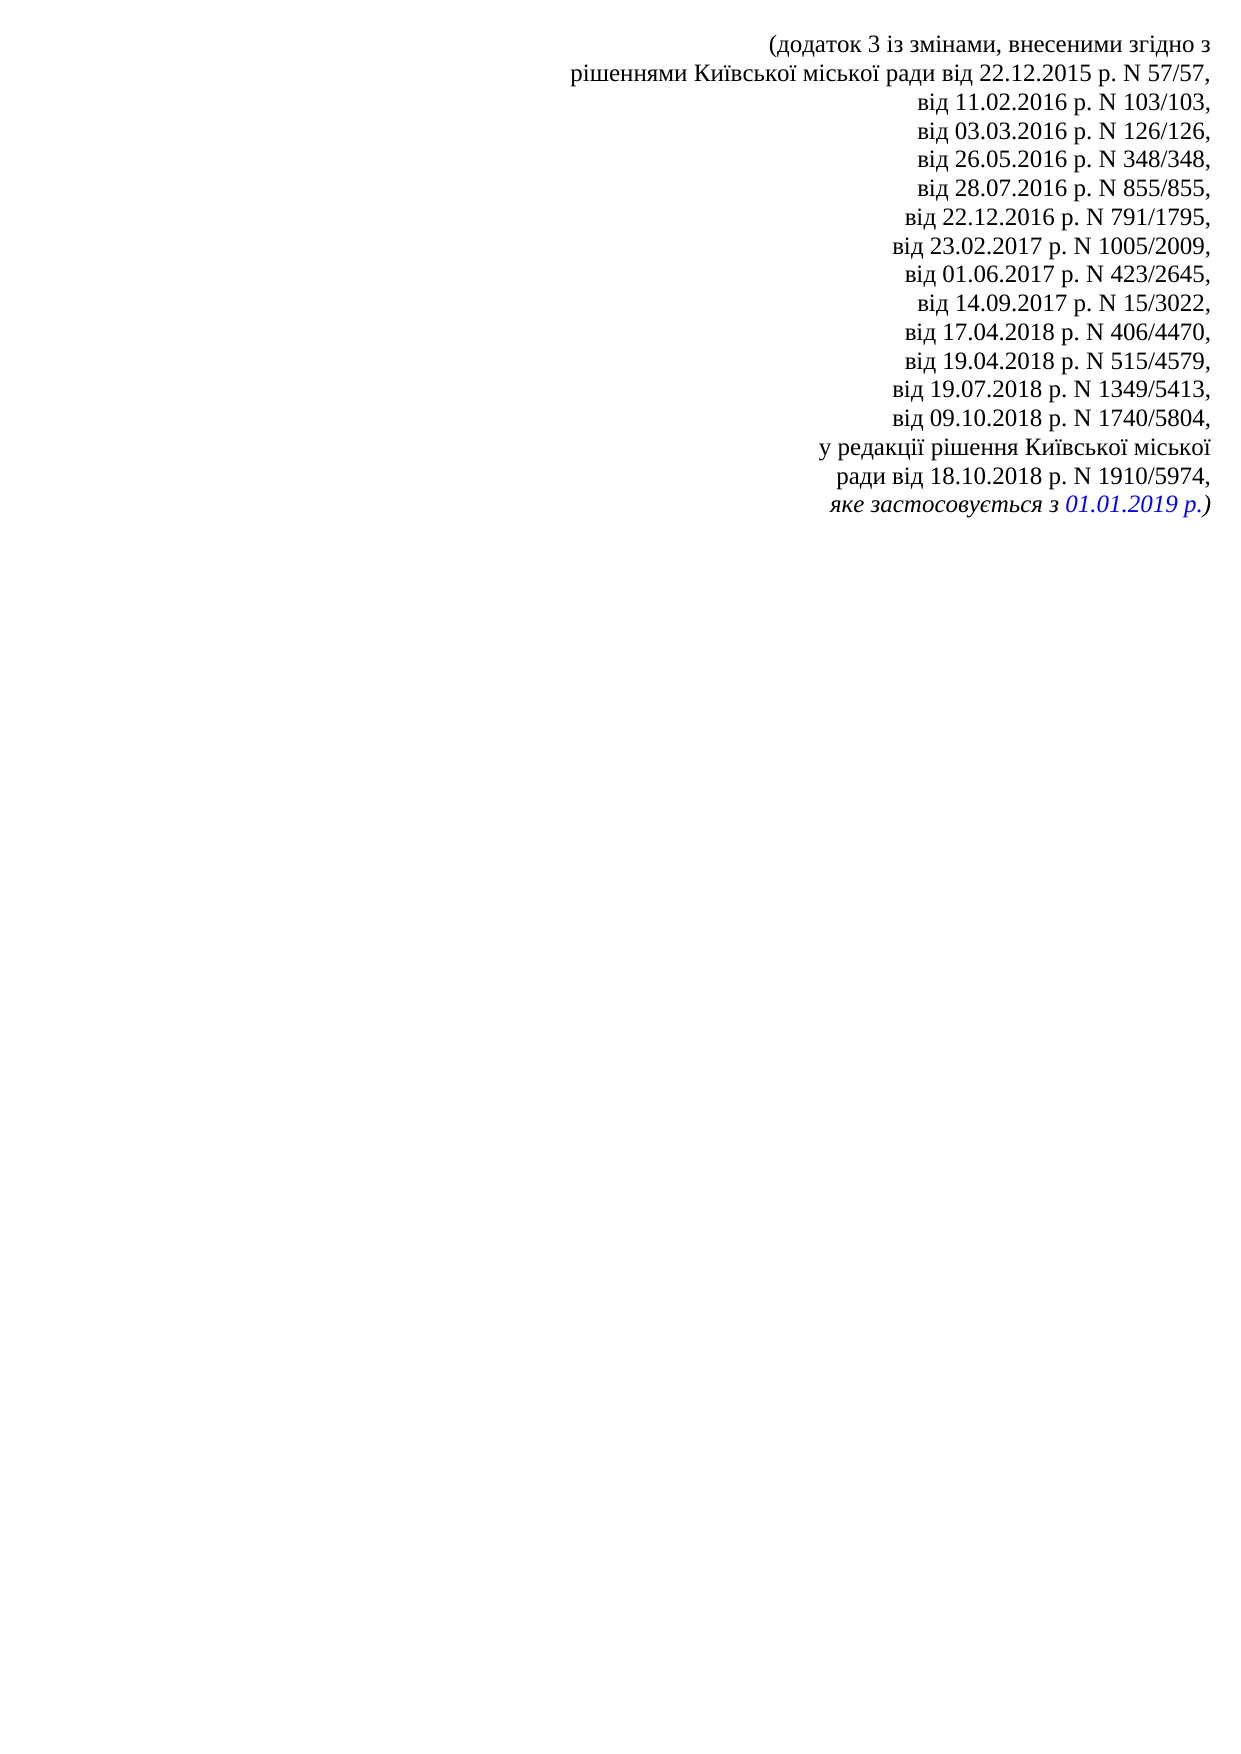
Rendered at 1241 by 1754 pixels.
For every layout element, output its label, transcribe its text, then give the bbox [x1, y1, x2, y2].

text (додаток 3 із змінами, внесеними згідно з рішеннями Київської міської ради від 22.12.2015 р. N 57/57, від 11.02.2016 р. N 103/103, від 03.03.2016 р. N 126/126, від 26.05.2016 р. N 348/348, від 28.07.2016 р. N 855/855, від 22.12.2016 р. N 791/1795, від 23.02.2017 р. N 1005/2009, від 01.06.2017 р. N 423/2645, від 14.09.2017 р. N 15/3022, від 17.04.2018 р. N 406/4470, від 19.04.2018 р. N 515/4579, від 19.07.2018 р. N 1349/5413, від 09.10.2018 р. N 1740/5804, у редакції рішення Київської міської ради від 18.10.2018 р. N 1910/5974, яке застосовується з 01.01.2019 р.) [44, 29, 1211, 518]
